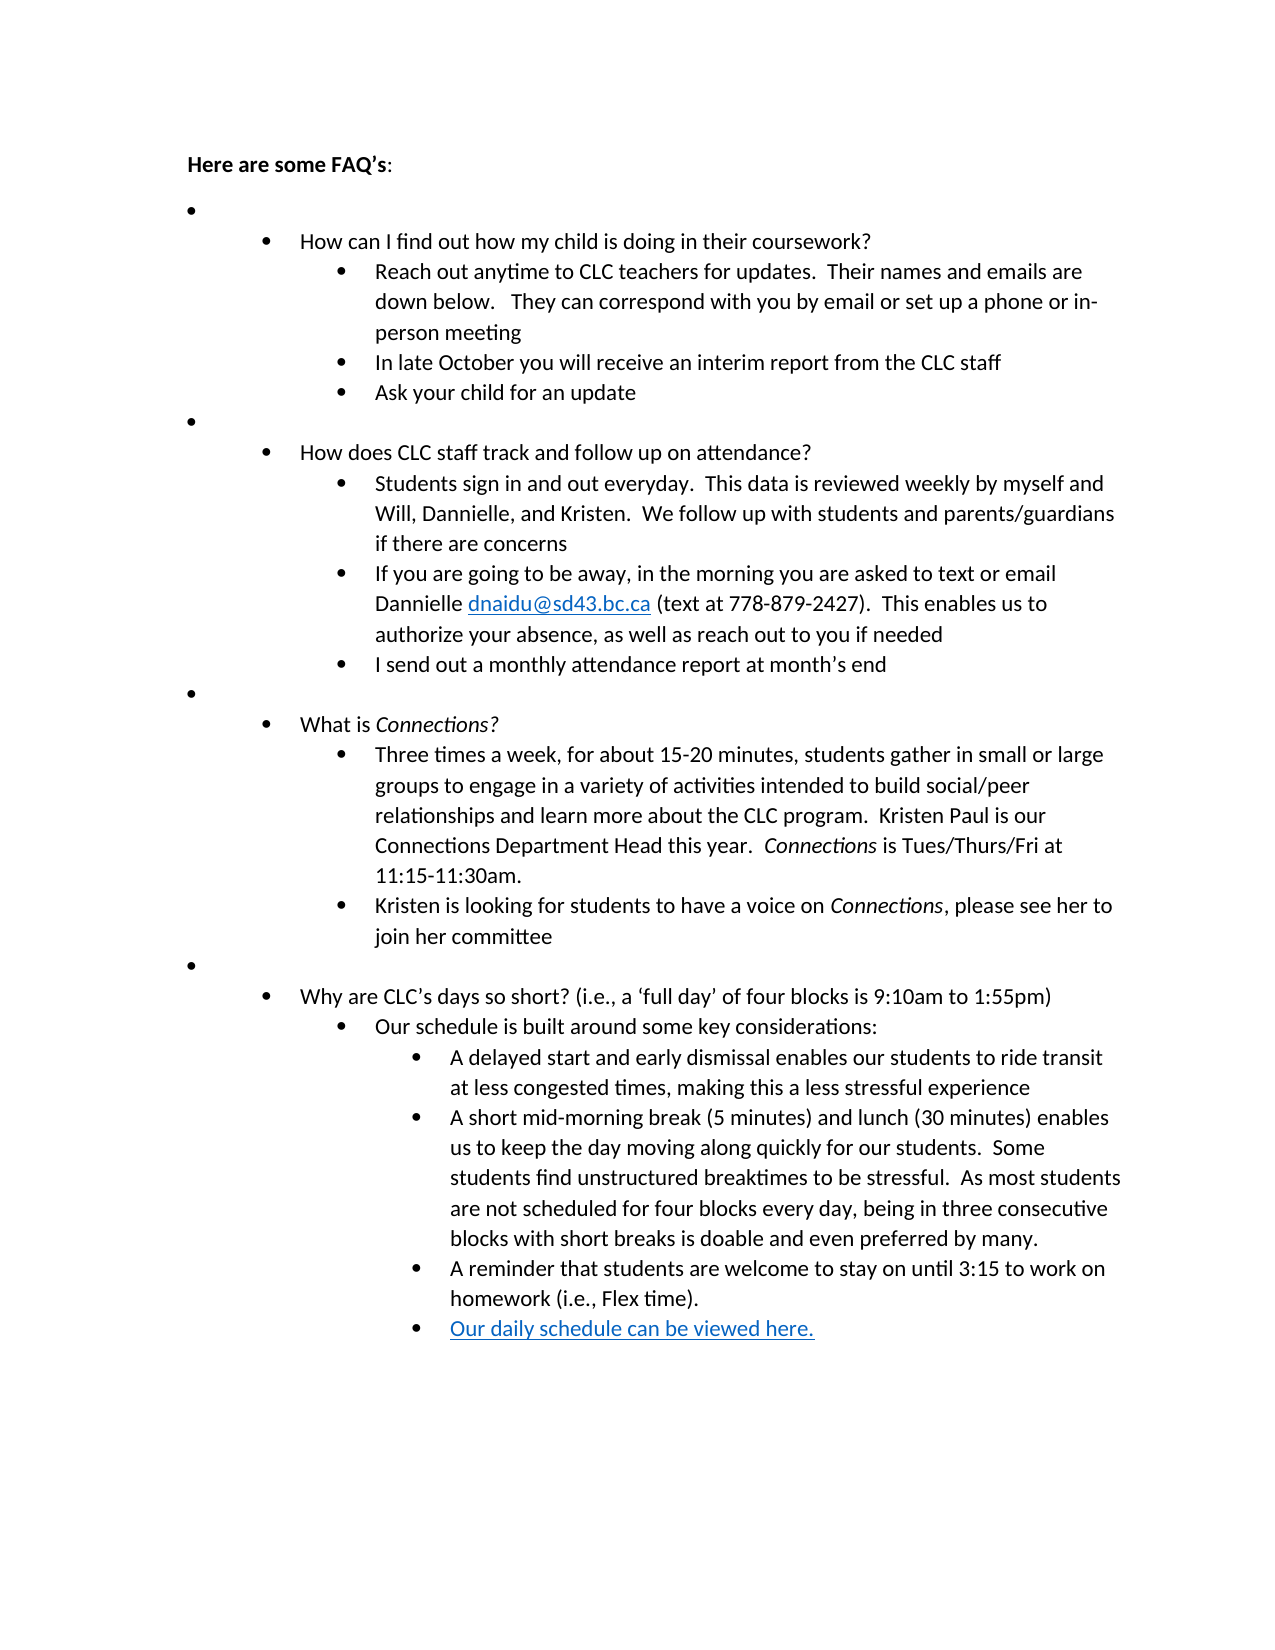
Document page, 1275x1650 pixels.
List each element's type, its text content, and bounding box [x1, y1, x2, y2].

list Kristen is looking for students to have a voice on Connections, please see her to join her committee [337, 892, 1125, 950]
list I send out a monthly attendance report at month’s end [337, 650, 1125, 678]
list Our schedule is built around some key considerations: [337, 1012, 1125, 1041]
list Ask your child for an update [337, 378, 1125, 406]
list A delayed start and early dismissal enables our students to ride transit at less congested times, making this a less stressful experience [412, 1043, 1125, 1101]
list Reach out anytime to CLC teachers for updates. Their names and emails are down below. They can correspond with you by email or set up a phone or in-person meeting [337, 257, 1125, 346]
text Here are some FAQ’s: [187, 150, 1125, 178]
list Students sign in and out everyday. This data is reviewed weekly by myself and Will, Dannielle, and Kristen. We follow up with students and parents/guardians if there are concerns [337, 469, 1125, 557]
list A reminder that students are welcome to stay on until 3:15 to work on homework (i.e., Flex time). [412, 1254, 1125, 1312]
list What is Connections? [262, 710, 1125, 738]
list How does CLC staff track and follow up on attendance? [262, 438, 1125, 467]
list Our daily schedule can be viewed here. [412, 1314, 1125, 1343]
list How can I find out how my child is doing in their coursework? [262, 227, 1125, 255]
list Three times a week, for about 15-20 minutes, students gather in small or large groups to engage in a variety of activities intended to build social/peer relationships and learn more about the CLC program. Kristen Paul is our Connections Department Head this year. Connections is Tues/Thurs/Fri at 11:15-11:30am. [337, 741, 1125, 889]
list In late October you will receive an interim report from the CLC staff [337, 348, 1125, 376]
list Why are CLC’s days so short? (i.e., a ‘full day’ of four blocks is 9:10am to 1:55pm) [262, 982, 1125, 1010]
list A short mid-morning break (5 minutes) and lunch (30 minutes) enables us to keep the day moving along quickly for our students. Some students find unstructured breaktimes to be stressful. As most students are not scheduled for four blocks every day, being in three consecutive blocks with short breaks is doable and even preferred by many. [412, 1103, 1125, 1252]
list If you are going to be away, in the morning you are asked to text or email Dannielle dnaidu@sd43.bc.ca (text at 778-879-2427). This enables us to authorize your absence, as well as reach out to you if needed [337, 559, 1125, 648]
